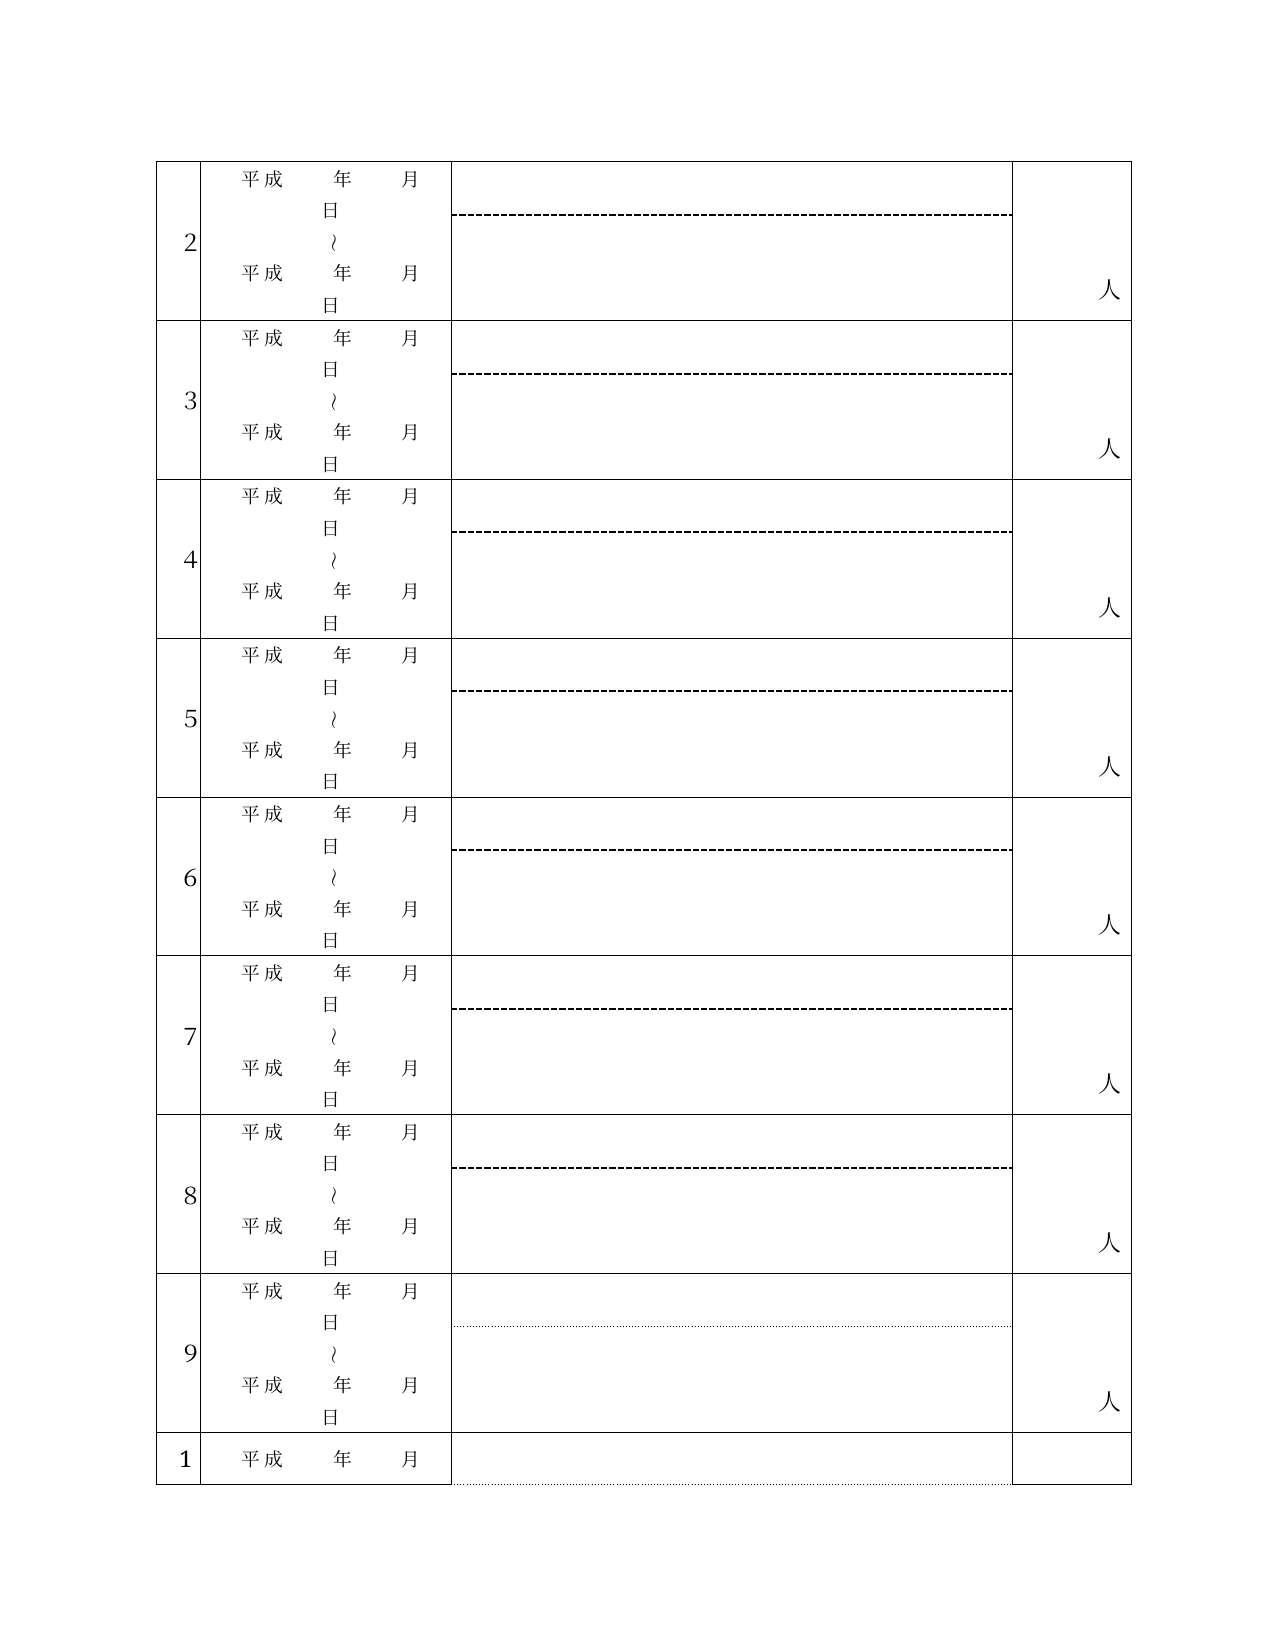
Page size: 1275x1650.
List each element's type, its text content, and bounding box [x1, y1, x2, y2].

table_cell 人 [1013, 480, 1131, 638]
table_cell [452, 1008, 1012, 1114]
table_cell ６ [157, 798, 200, 955]
table_cell [452, 373, 1012, 479]
table_cell 人 [1013, 639, 1131, 797]
table_cell [452, 1115, 1012, 1167]
table_cell ７ [157, 956, 200, 1114]
table_cell 平成 年 月 日 ～ 平成 年 月 日 [201, 1433, 451, 1484]
table_cell [452, 1167, 1012, 1273]
table_cell [452, 1433, 1012, 1484]
table_cell [452, 1326, 1012, 1432]
table_cell 人 [1013, 956, 1131, 1114]
table_cell [452, 162, 1012, 213]
table_cell 平成 年 月 日 ～ 平成 年 月 日 [201, 956, 451, 1114]
table_cell [452, 321, 1012, 372]
table_cell 平成 年 月 日 ～ 平成 年 月 日 [201, 321, 451, 479]
table_cell 10 [157, 1433, 200, 1484]
table_cell ２ [157, 162, 200, 320]
table_cell [452, 480, 1012, 531]
table_cell [452, 531, 1012, 638]
table_cell [452, 639, 1012, 690]
table_cell 平成 年 月 日 ～ 平成 年 月 日 [201, 798, 451, 955]
table_cell ８ [157, 1115, 200, 1273]
table_cell 人 [1013, 1433, 1131, 1484]
table_cell 平成 年 月 日 ～ 平成 年 月 日 [201, 480, 451, 638]
table_cell 人 [1013, 321, 1131, 479]
table_cell 人 [1013, 798, 1131, 955]
table_cell 平成 年 月 日 ～ 平成 年 月 日 [201, 1115, 451, 1273]
table_cell [452, 956, 1012, 1008]
table_cell [452, 849, 1012, 955]
table_cell ３ [157, 321, 200, 479]
table_cell 人 [1013, 1274, 1131, 1432]
table_cell 平成 年 月 日 ～ 平成 年 月 日 [201, 162, 451, 320]
table_cell ９ [157, 1274, 200, 1432]
table_cell [452, 798, 1012, 849]
table_cell [452, 1274, 1012, 1326]
table_cell ５ [157, 639, 200, 797]
table_cell 平成 年 月 日 ～ 平成 年 月 日 [201, 639, 451, 797]
table_cell ４ [157, 480, 200, 638]
table_cell 人 [1013, 1115, 1131, 1273]
table_cell 人 [1013, 162, 1131, 320]
table_cell [452, 690, 1012, 797]
table_cell 平成 年 月 日 ～ 平成 年 月 日 [201, 1274, 451, 1432]
table_cell [452, 214, 1012, 320]
